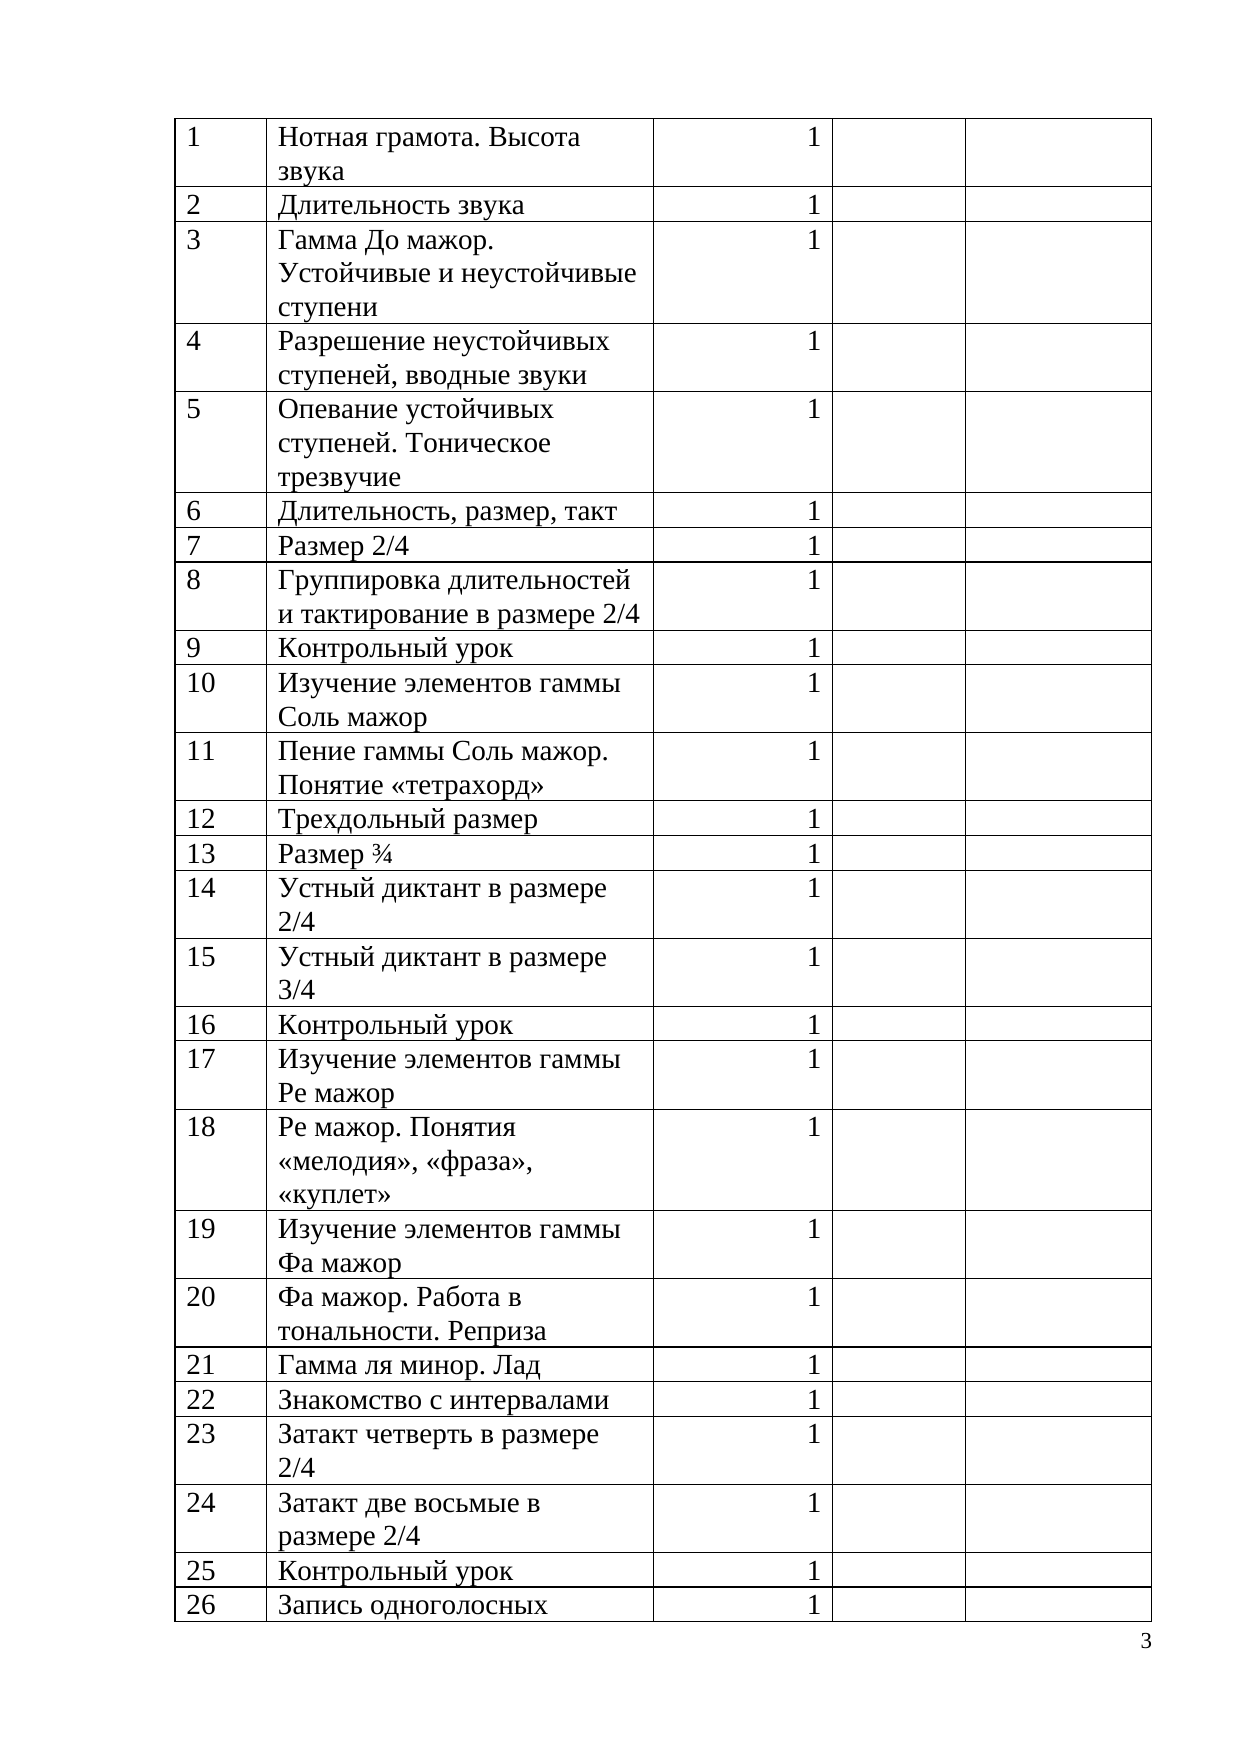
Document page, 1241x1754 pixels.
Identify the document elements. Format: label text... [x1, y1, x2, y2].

table_cell Устный диктант в размере 3/4 [267, 939, 653, 1006]
table_cell 1 [654, 528, 832, 561]
table_cell [966, 801, 1151, 835]
table_cell [966, 392, 1151, 492]
table_cell [833, 1110, 965, 1210]
table_cell 10 [176, 665, 266, 732]
table_cell [833, 1041, 965, 1108]
table_cell [833, 493, 965, 527]
table_cell [966, 1110, 1151, 1210]
table_cell Устный диктант в размере 2/4 [267, 871, 653, 938]
table_cell Разрешение неустойчивых ступеней, вводные звуки [267, 324, 653, 391]
table_cell [833, 1382, 965, 1416]
table_cell 1 [654, 222, 832, 322]
table_cell 23 [176, 1417, 266, 1484]
table_cell 1 [654, 939, 832, 1006]
table_cell Группировка длительностей и тактирование в размере 2/4 [267, 563, 653, 629]
table_cell Трехдольный размер [267, 801, 653, 835]
table_cell 17 [176, 1041, 266, 1108]
table_cell 1 [654, 119, 832, 186]
table_cell 13 [176, 836, 266, 869]
table_cell [833, 1417, 965, 1484]
table_cell 1 [654, 1211, 832, 1278]
table_cell [833, 563, 965, 629]
table_cell [966, 563, 1151, 629]
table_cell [267, 1588, 653, 1621]
table_cell [833, 119, 965, 186]
table_cell 1 [654, 1485, 832, 1552]
table_cell 21 [176, 1348, 266, 1381]
table_cell Ре мажор. Понятия «мелодия», «фраза», «куплет» [267, 1110, 653, 1210]
table_cell Нотная грамота. Высота звука [267, 119, 653, 186]
table_cell [833, 631, 965, 664]
table_cell Затакт две восьмые в размере 2/4 [267, 1485, 653, 1552]
table_cell [966, 733, 1151, 800]
table_cell 15 [176, 939, 266, 1006]
table_cell Контрольный урок [267, 1553, 653, 1586]
table_cell Гамма До мажор. Устойчивые и неустойчивые ступени [267, 222, 653, 322]
table_cell 1 [654, 1041, 832, 1108]
table_cell 8 [176, 563, 266, 629]
table_cell [966, 1007, 1151, 1040]
table_cell 26 [176, 1588, 266, 1621]
table_cell [833, 733, 965, 800]
table_cell [833, 1588, 965, 1621]
table_cell Длительность, размер, такт [267, 493, 653, 527]
table_cell [833, 939, 965, 1006]
table_cell [833, 392, 965, 492]
table_cell [966, 528, 1151, 561]
table_cell Изучение элементов гаммы Соль мажор [267, 665, 653, 732]
table_cell [833, 1007, 965, 1040]
table_cell 1 [654, 1588, 832, 1621]
table_cell [833, 1485, 965, 1552]
table_cell 1 [654, 1553, 832, 1586]
table_cell 22 [176, 1382, 266, 1416]
table_cell [966, 187, 1151, 221]
table_cell [966, 1041, 1151, 1108]
table_cell 12 [176, 801, 266, 835]
table_cell Знакомство с интервалами [267, 1382, 653, 1416]
table_cell 11 [176, 733, 266, 800]
table_cell 1 [654, 324, 832, 391]
table_cell 1 [654, 871, 832, 938]
table_cell 1 [654, 1110, 832, 1210]
table_cell 6 [176, 493, 266, 527]
table_cell 1 [654, 187, 832, 221]
table_cell Фа мажор. Работа в тональности. Реприза [267, 1279, 653, 1346]
table_cell 9 [176, 631, 266, 664]
table_cell 1 [654, 493, 832, 527]
table_cell Изучение элементов гаммы Ре мажор [267, 1041, 653, 1108]
table_cell 16 [176, 1007, 266, 1040]
table_cell [966, 324, 1151, 391]
table_cell Пение гаммы Соль мажор. Понятие «тетрахорд» [267, 733, 653, 800]
table_cell 1 [654, 1382, 832, 1416]
table_cell 1 [654, 392, 832, 492]
table_cell 24 [176, 1485, 266, 1552]
table_cell 1 [654, 665, 832, 732]
table_cell [833, 836, 965, 869]
table_cell [966, 1485, 1151, 1552]
table_cell 1 [654, 733, 832, 800]
table_cell 4 [176, 324, 266, 391]
table_cell [833, 1348, 965, 1381]
table_cell Контрольный урок [267, 1007, 653, 1040]
table_cell Длительность звука [267, 187, 653, 221]
table_cell [966, 1211, 1151, 1278]
table_cell [833, 222, 965, 322]
table_cell [966, 939, 1151, 1006]
table_cell [833, 528, 965, 561]
table_cell [966, 1279, 1151, 1346]
table_cell 1 [654, 1417, 832, 1484]
table_cell [966, 1348, 1151, 1381]
table_cell 1 [176, 119, 266, 186]
table_cell [833, 1279, 965, 1346]
table_cell [833, 1553, 965, 1586]
table_cell [833, 187, 965, 221]
table_cell 25 [176, 1553, 266, 1586]
table_cell [966, 836, 1151, 869]
table_cell 7 [176, 528, 266, 561]
table_cell [833, 1211, 965, 1278]
table_cell [966, 871, 1151, 938]
table_cell 1 [654, 563, 832, 629]
table_cell 3 [176, 222, 266, 322]
table_cell Опевание устойчивых ступеней. Тоническое трезвучие [267, 392, 653, 492]
table_cell [966, 119, 1151, 186]
table_cell [966, 222, 1151, 322]
table_cell [833, 665, 965, 732]
table_cell 1 [654, 1279, 832, 1346]
table_cell 14 [176, 871, 266, 938]
table_cell 1 [654, 1007, 832, 1040]
table_cell [833, 801, 965, 835]
table_cell Контрольный урок [267, 631, 653, 664]
table_cell Размер 2/4 [267, 528, 653, 561]
table_cell 1 [654, 836, 832, 869]
table_cell 1 [654, 631, 832, 664]
table_cell 18 [176, 1110, 266, 1210]
table_cell 19 [176, 1211, 266, 1278]
table_cell [966, 631, 1151, 664]
table_cell [833, 871, 965, 938]
table_cell Затакт четверть в размере 2/4 [267, 1417, 653, 1484]
table_cell 5 [176, 392, 266, 492]
table_cell Размер ¾ [267, 836, 653, 869]
table_cell Изучение элементов гаммы Фа мажор [267, 1211, 653, 1278]
table_cell [833, 324, 965, 391]
table_cell [966, 493, 1151, 527]
table_cell [966, 665, 1151, 732]
table_cell [966, 1553, 1151, 1586]
table_cell [966, 1588, 1151, 1621]
table_cell [966, 1417, 1151, 1484]
table_cell Гамма ля минор. Лад [267, 1348, 653, 1381]
table_cell 1 [654, 801, 832, 835]
table_cell 2 [176, 187, 266, 221]
table_cell 20 [176, 1279, 266, 1346]
table_cell 1 [654, 1348, 832, 1381]
table_cell [966, 1382, 1151, 1416]
